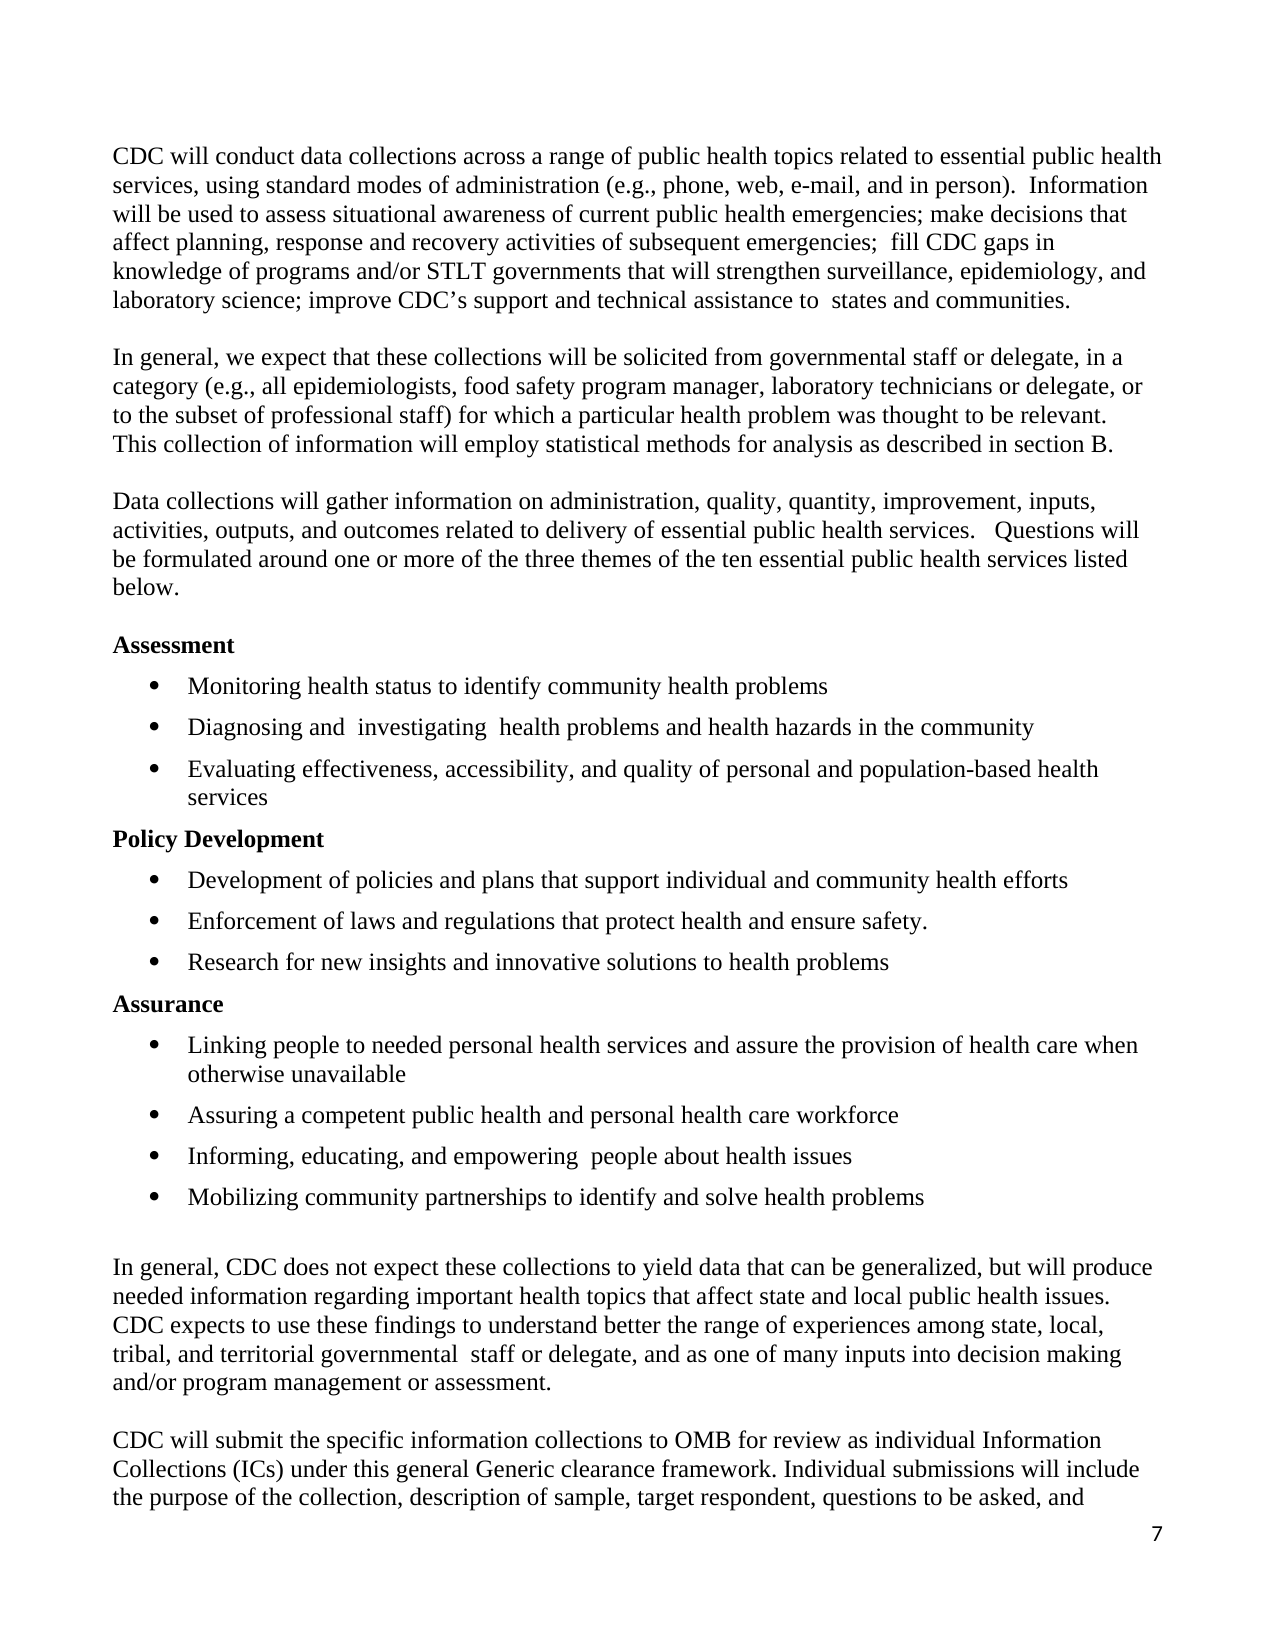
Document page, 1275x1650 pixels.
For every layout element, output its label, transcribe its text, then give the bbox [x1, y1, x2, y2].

text In general, we expect that these collections will be solicited from governmental staff or delegate, in a category (e.g., all epidemiologists, food safety program manager, laboratory technicians or delegate, or to the subset of professional staff) for which a particular health problem was thought to be relevant. This collection of information will employ statistical methods for analysis as described in section B. [112, 342, 1162, 457]
text CDC will conduct data collections across a range of public health topics related to essential public health services, using standard modes of administration (e.g., phone, web, e-mail, and in person). Information will be used to assess situational awareness of current public health emergencies; make decisions that affect planning, response and recovery activities of subsequent emergencies; fill CDC gaps in knowledge of programs and/or STLT governments that will strengthen surveillance, epidemiology, and laboratory science; improve CDC’s support and technical assistance to states and communities. [112, 141, 1162, 314]
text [112, 1425, 1162, 1511]
text Assessment [112, 630, 1162, 659]
list Diagnosing and investigating health problems and health hazards in the community [150, 712, 1162, 741]
list Enforcement of laws and regulations that protect health and ensure safety. [150, 906, 1162, 935]
list Assuring a competent public health and personal health care workforce [150, 1100, 1162, 1129]
list Evaluating effectiveness, accessibility, and quality of personal and population-based health services [150, 754, 1162, 811]
list Monitoring health status to identify community health problems [150, 671, 1162, 700]
list Mobilizing community partnerships to identify and solve health problems [150, 1182, 1162, 1211]
list Informing, educating, and empowering people about health issues [150, 1141, 1162, 1170]
text In general, CDC does not expect these collections to yield data that can be generalized, but will produce needed information regarding important health topics that affect state and local public health issues. CDC expects to use these findings to understand better the range of experiences among state, local, tribal, and territorial governmental staff or delegate, and as one of many inputs into decision making and/or program management or assessment. [112, 1252, 1162, 1396]
text Policy Development [112, 824, 1162, 852]
list Research for new insights and innovative solutions to health problems [150, 947, 1162, 976]
text Data collections will gather information on administration, quality, quantity, improvement, inputs, activities, outputs, and outcomes related to delivery of essential public health services. Questions will be formulated around one or more of the three themes of the ten essential public health services listed below. [112, 486, 1162, 601]
list Development of policies and plans that support individual and community health efforts [150, 865, 1162, 894]
list Linking people to needed personal health services and assure the provision of health care when otherwise unavailable [150, 1030, 1162, 1087]
text Assurance [112, 989, 1162, 1017]
